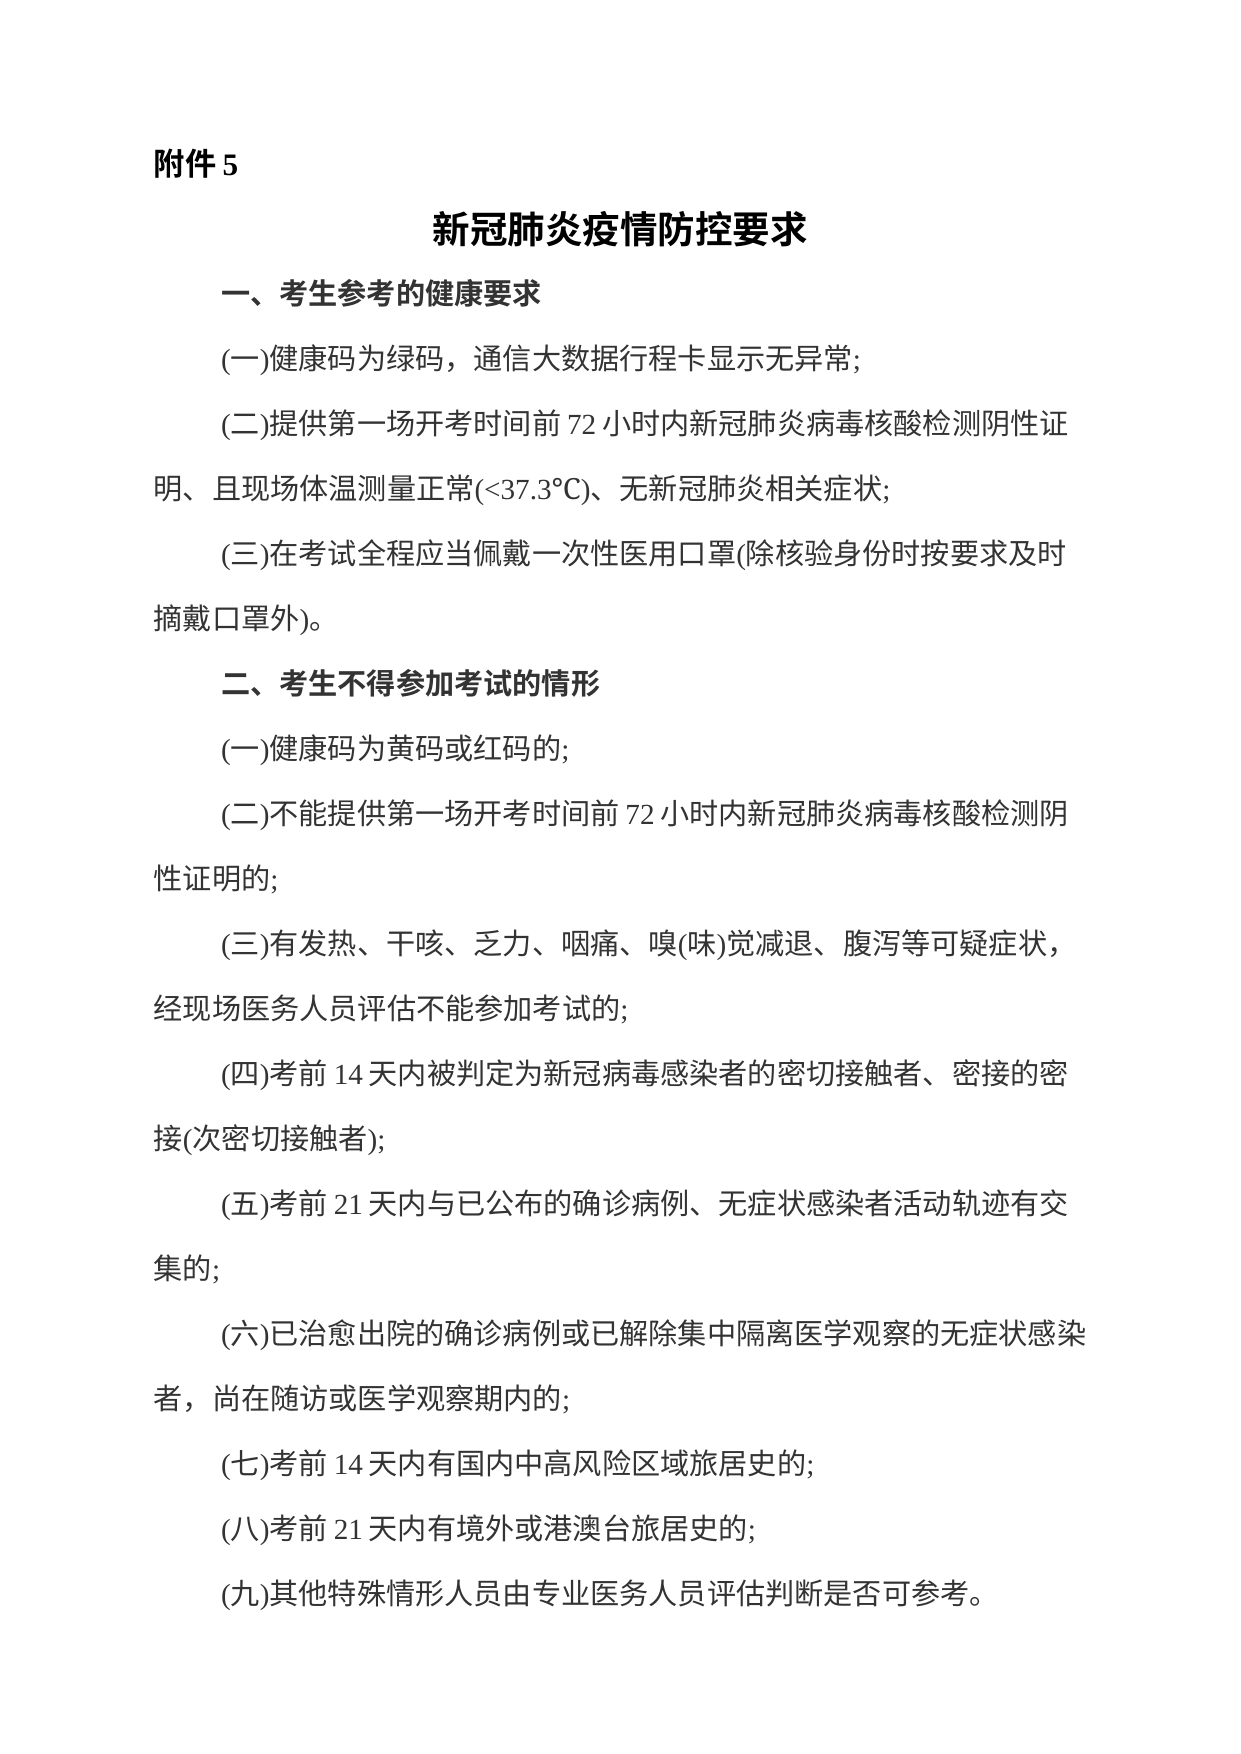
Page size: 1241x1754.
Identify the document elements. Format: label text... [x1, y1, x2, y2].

text 新冠肺炎疫情防控要求 [153, 194, 1087, 259]
text 二、考生不得参加考试的情形 [153, 649, 1087, 714]
text (八)考前21天内有境外或港澳台旅居史的; [153, 1494, 1087, 1559]
text (三)有发热、干咳、乏力、咽痛、嗅(味)觉减退、腹泻等可疑症状，经现场医务人员评估不能参加考试的; [153, 909, 1087, 1039]
text (五)考前21天内与已公布的确诊病例、无症状感染者活动轨迹有交集的; [153, 1169, 1087, 1299]
text (二)提供第一场开考时间前72小时内新冠肺炎病毒核酸检测阴性证明、且现场体温测量正常(<37.3℃)、无新冠肺炎相关症状; [153, 389, 1087, 519]
text (四)考前14天内被判定为新冠病毒感染者的密切接触者、密接的密接(次密切接触者); [153, 1039, 1087, 1169]
text 一、考生参考的健康要求 [153, 259, 1087, 324]
text (三)在考试全程应当佩戴一次性医用口罩(除核验身份时按要求及时摘戴口罩外)。 [153, 519, 1087, 649]
text (七)考前14天内有国内中高风险区域旅居史的; [153, 1429, 1087, 1494]
text (二)不能提供第一场开考时间前72小时内新冠肺炎病毒核酸检测阴性证明的; [153, 779, 1087, 909]
text (九)其他特殊情形人员由专业医务人员评估判断是否可参考。 [153, 1559, 1087, 1624]
text (六)已治愈出院的确诊病例或已解除集中隔离医学观察的无症状感染者，尚在随访或医学观察期内的; [153, 1299, 1087, 1429]
text (一)健康码为绿码，通信大数据行程卡显示无异常; [153, 324, 1087, 389]
text 附件5 [153, 129, 1087, 194]
text (一)健康码为黄码或红码的; [153, 714, 1087, 779]
